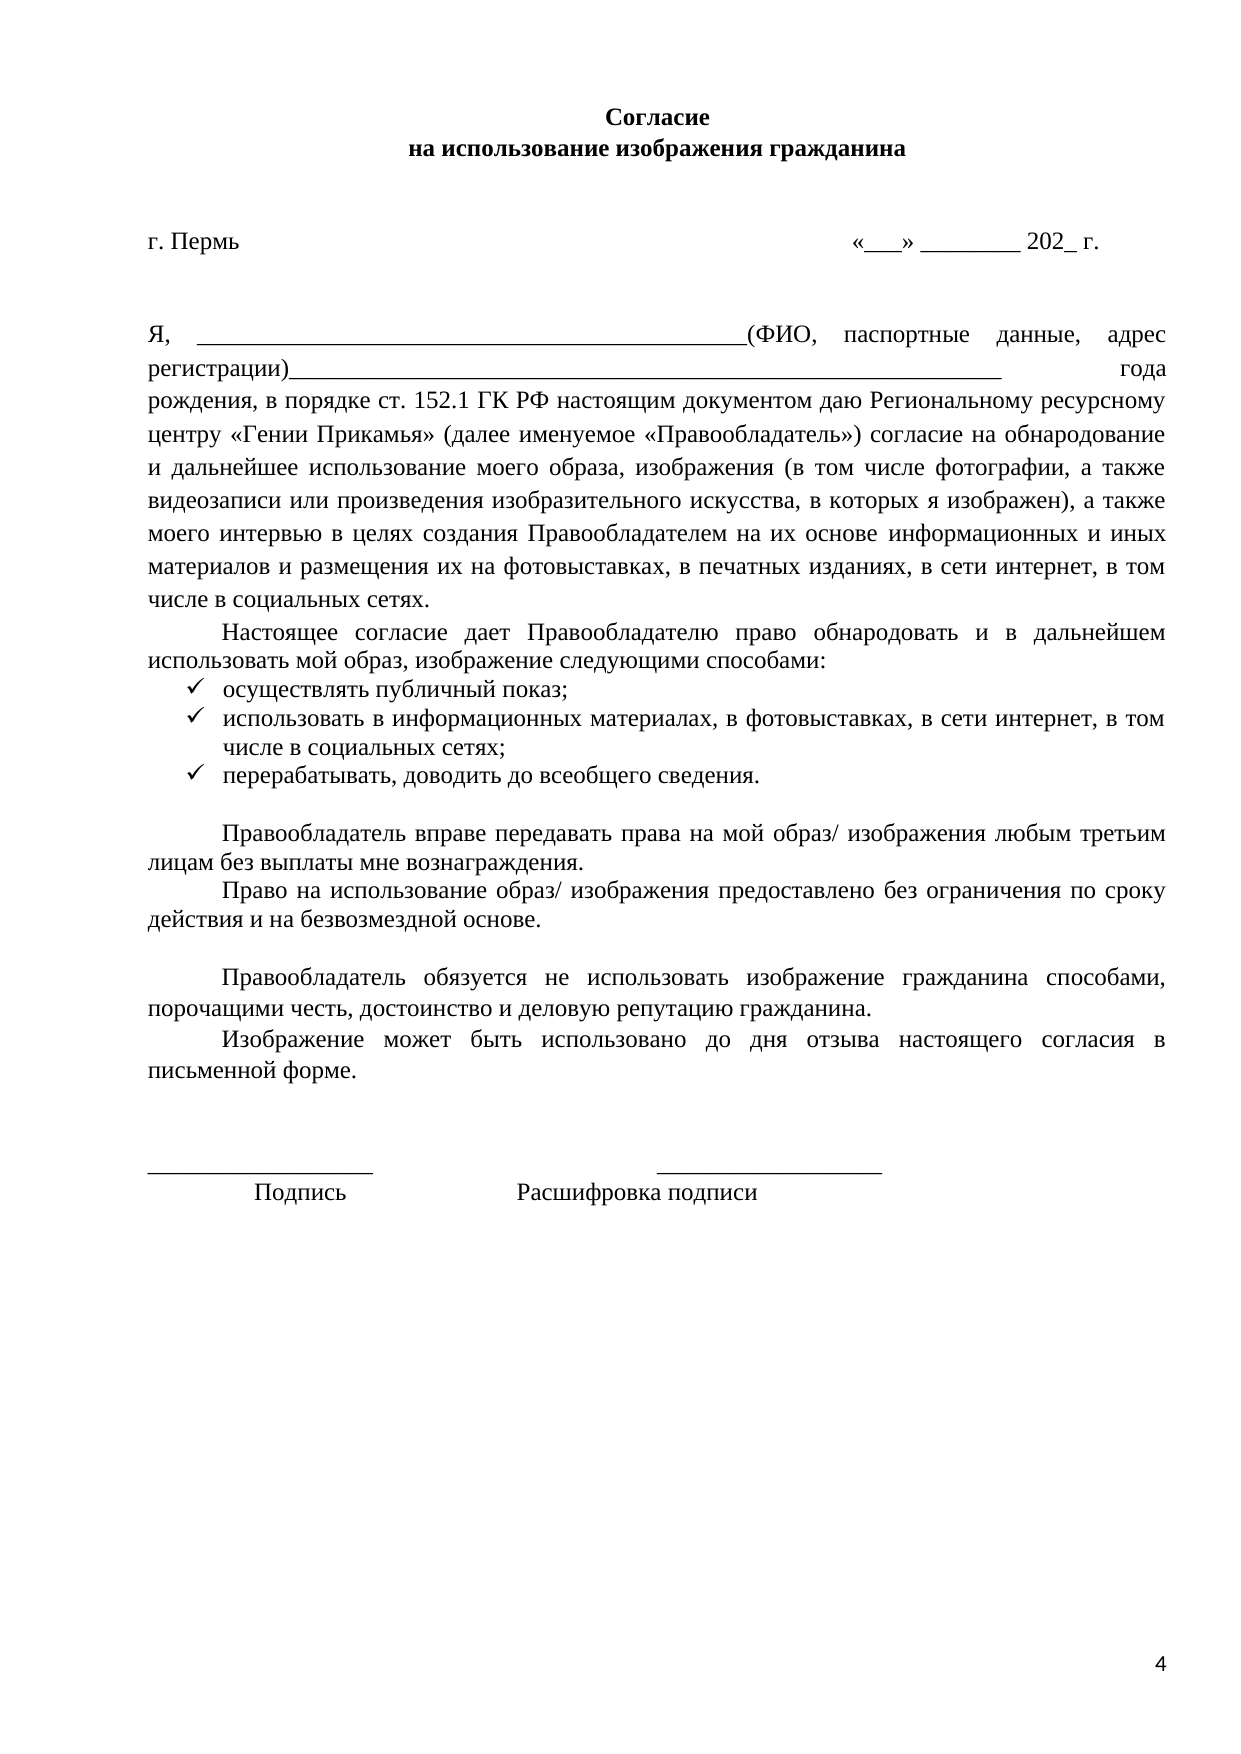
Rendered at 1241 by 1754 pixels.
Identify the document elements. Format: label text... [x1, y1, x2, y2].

text __________________ __________________ Подпись Расшифровка подписи [148, 1148, 1167, 1206]
list осуществлять публичный показ; [185, 674, 1167, 703]
text Я, ____________________________________________(ФИО, паспортные данные, адрес регистрации)_________________________________________________________ года рождения, в порядке ст. 152.1 ГК РФ настоящим документом даю Региональному ресурсному центру «Гении Прикамья» (далее именуемое «Правообладатель») согласие на обнародование и дальнейшее использование моего образа, изображения (в том числе фотографии, а также видеозаписи или произведения изобразительного искусства, в которых я изображен), а также моего интервью в целях создания Правообладателем на их основе информационных и иных материалов и размещения их на фотовыставках, в печатных изданиях, в сети интернет, в том числе в социальных сетях. [148, 319, 1167, 612]
text Согласие [148, 102, 1167, 131]
list перерабатывать, доводить до всеобщего сведения. [185, 761, 1167, 789]
list использовать в информационных материалах, в фотовыставках, в сети интернет, в том числе в социальных сетях; [185, 703, 1167, 761]
text Правообладатель вправе передавать права на мой образ/ изображения любым третьим лицам без выплаты мне вознаграждения. [148, 818, 1167, 876]
text Изображение может быть использовано до дня отзыва настоящего согласия в письменной форме. [148, 1024, 1167, 1084]
text Право на использование образ/ изображения предоставлено без ограничения по сроку действия и на безвозмездной основе. [148, 876, 1167, 933]
text г. Пермь «___» ________ 202_ г. [148, 226, 1167, 255]
text на использование изображения гражданина [148, 133, 1167, 162]
text Настоящее согласие дает Правообладателю право обнародовать и в дальнейшем использовать мой образ, изображение следующими способами: [148, 617, 1167, 674]
text Правообладатель обязуется не использовать изображение гражданина способами, порочащими честь, достоинство и деловую репутацию гражданина. [148, 962, 1167, 1022]
